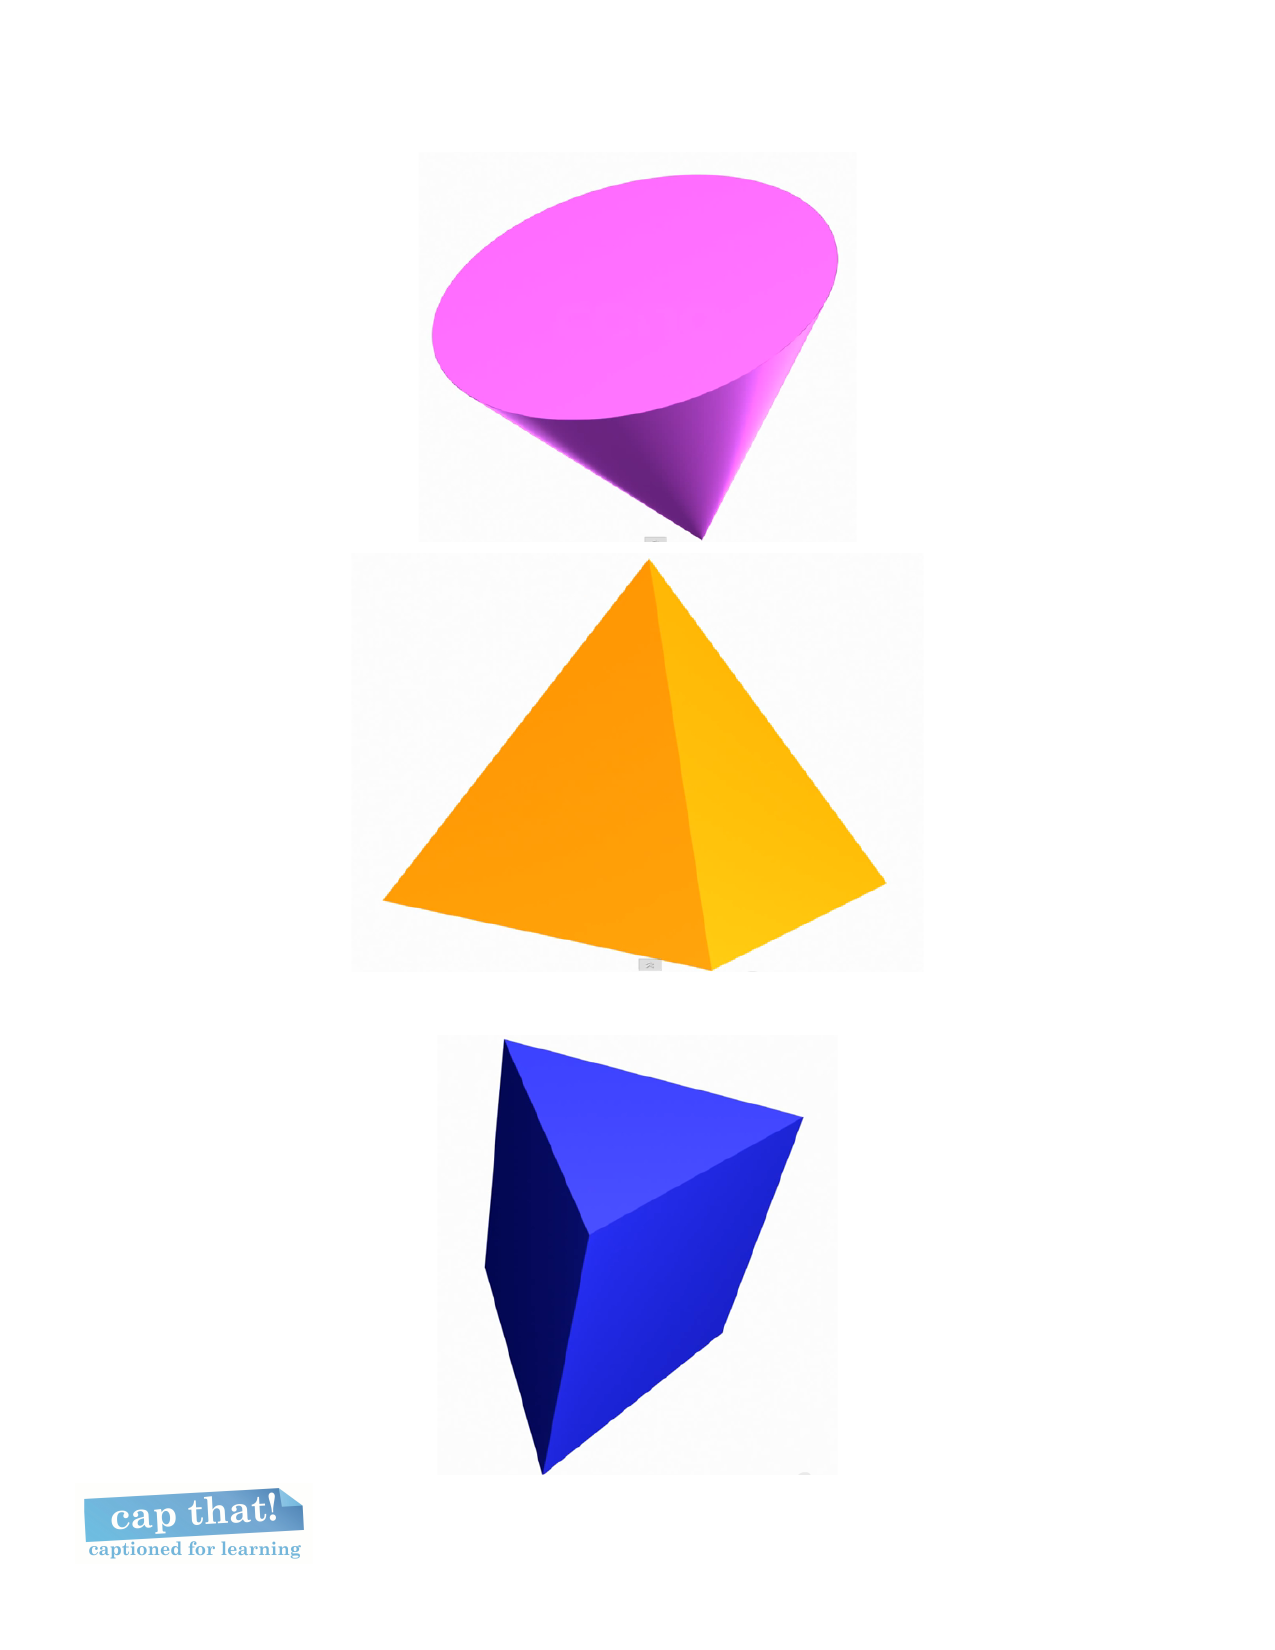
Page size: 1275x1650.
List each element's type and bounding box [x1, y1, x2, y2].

picture [75, 1483, 313, 1564]
picture [418, 152, 857, 542]
picture [351, 553, 924, 972]
picture [437, 1035, 838, 1475]
